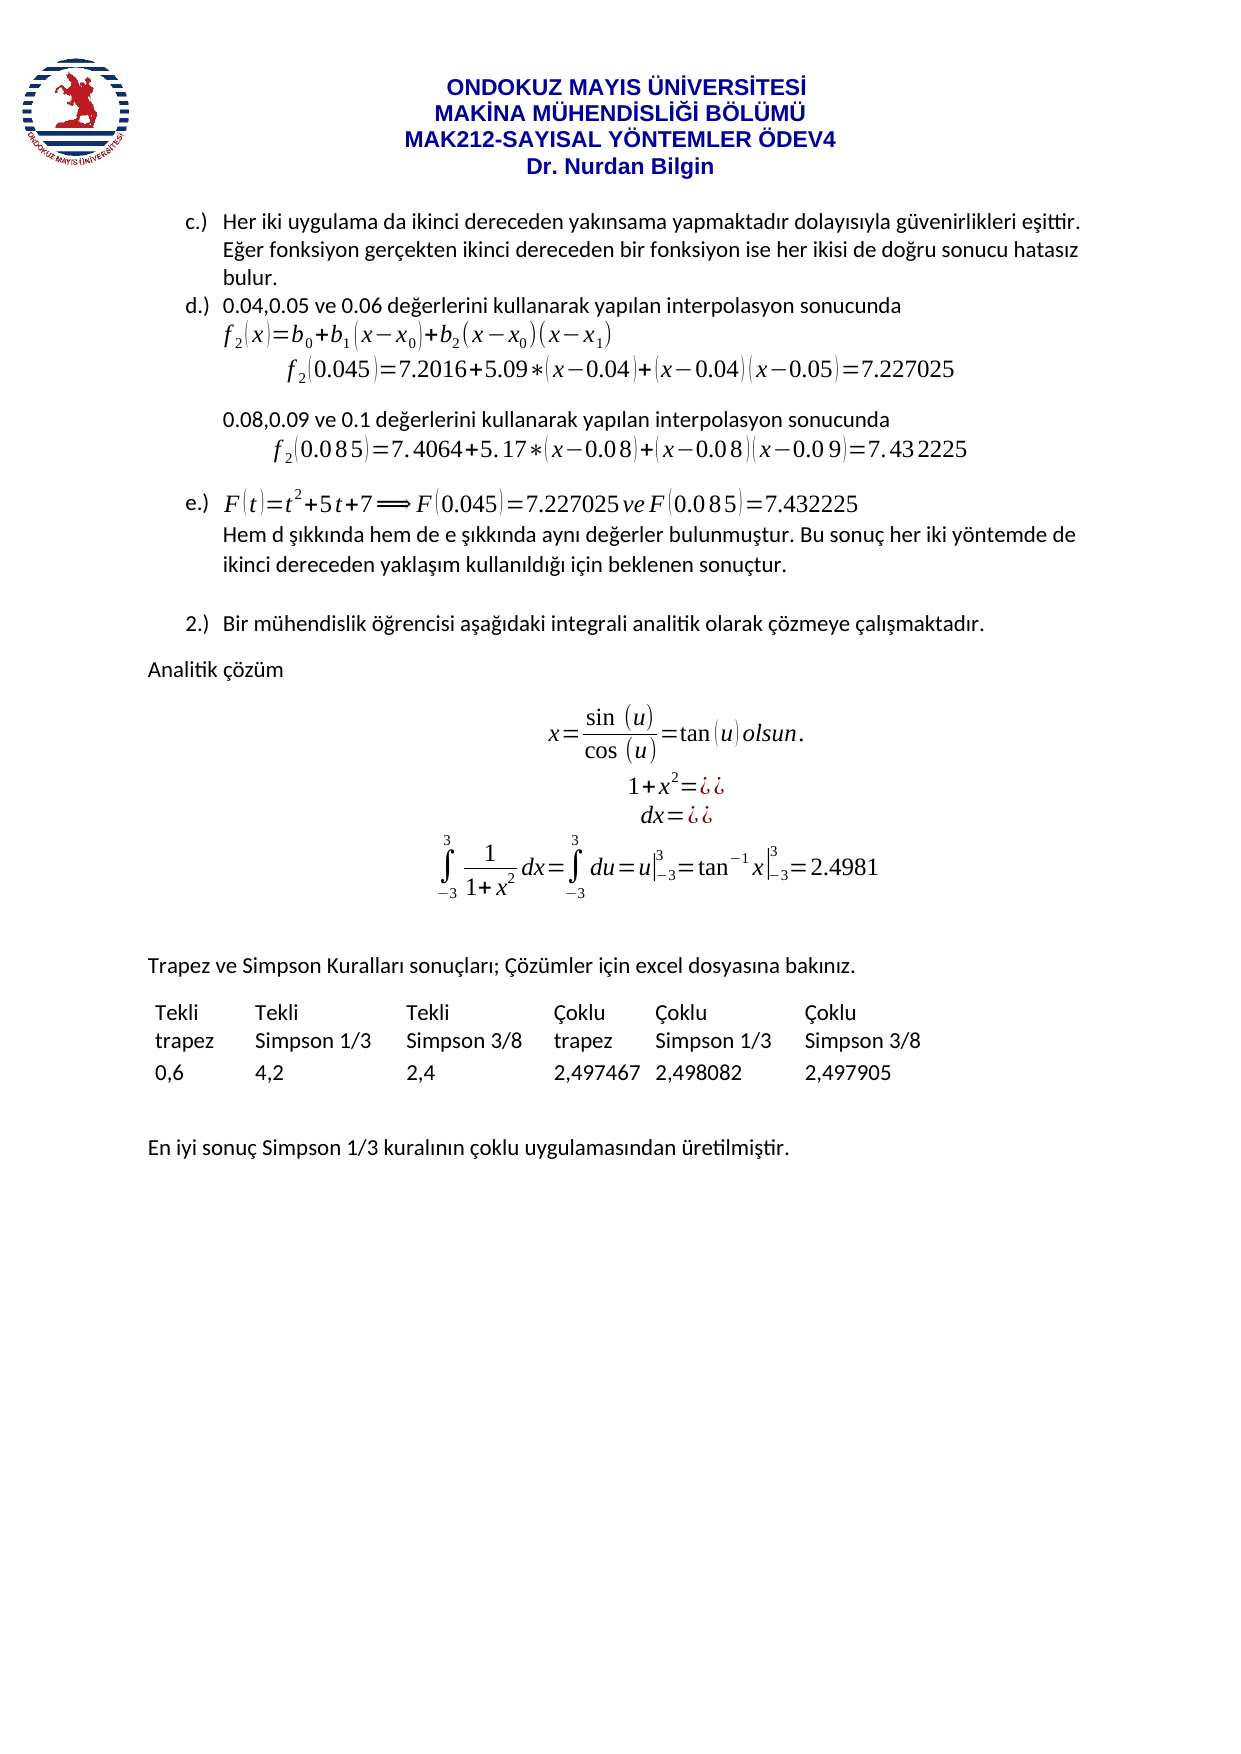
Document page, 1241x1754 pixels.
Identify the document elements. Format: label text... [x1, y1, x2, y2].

list Bir mühendislik öğrencisi aşağıdaki integrali analitik olarak çözmeye çalışmaktadır. [185, 609, 1093, 637]
table_cell 2,497467 [546, 1055, 648, 1086]
table_cell 4,2 [248, 1055, 399, 1086]
picture [16, 52, 135, 171]
table_header Çoklu Simpson 1/3 [648, 999, 797, 1054]
table_cell 2,4 [399, 1055, 546, 1086]
text Analitik çözüm [148, 656, 1093, 683]
table_cell 2,497905 [797, 1055, 930, 1086]
text Trapez ve Simpson Kuralları sonuçları; Çözümler için excel dosyasına bakınız. [148, 952, 1093, 979]
list 0.04,0.05 ve 0.06 değerlerini kullanarak yapılan interpolasyon sonucunda [185, 291, 1093, 319]
table_header Çoklu trapez [546, 999, 648, 1054]
table_header Çoklu Simpson 3/8 [797, 999, 930, 1054]
list Hem d şıkkında hem de e şıkkında aynı değerler bulunmuştur. Bu sonuç her iki yöntemde de ikinci dereceden yaklaşım kullanıldığı için beklenen sonuçtur. [223, 520, 1093, 578]
list Her iki uygulama da ikinci dereceden yakınsama yapmaktadır dolayısıyla güvenirlikleri eşittir. Eğer fonksiyon gerçekten ikinci dereceden bir fonksiyon ise her ikisi de doğru sonucu hatasız bulur. [185, 207, 1093, 291]
table_header Tekli Simpson 1/3 [248, 999, 399, 1054]
list 0.08,0.09 ve 0.1 değerlerini kullanarak yapılan interpolasyon sonucunda [223, 406, 1093, 434]
table_cell 2,498082 [648, 1055, 797, 1086]
table_header Tekli Simpson 3/8 [399, 999, 546, 1054]
table_cell 0,6 [148, 1055, 248, 1086]
table_header Tekli trapez [148, 999, 248, 1054]
text En iyi sonuç Simpson 1/3 kuralının çoklu uygulamasından üretilmiştir. [148, 1133, 1093, 1161]
